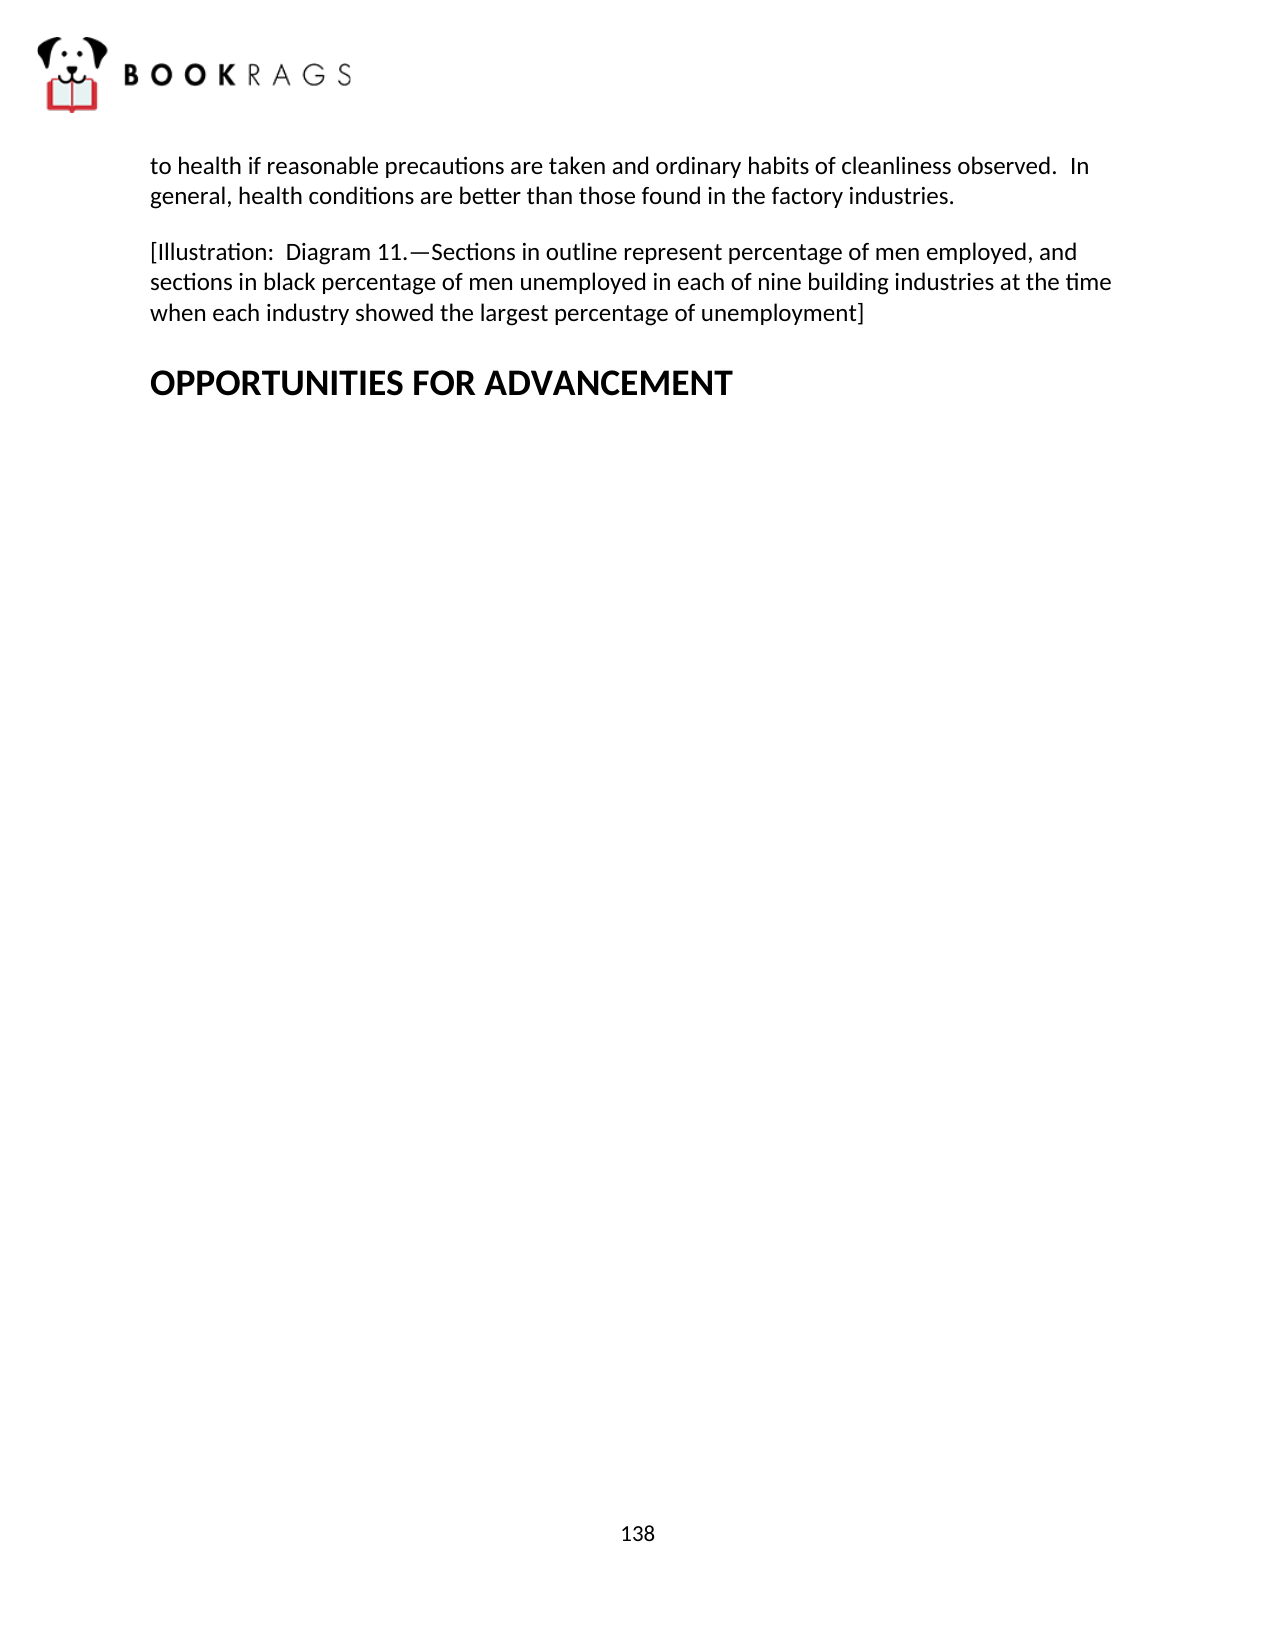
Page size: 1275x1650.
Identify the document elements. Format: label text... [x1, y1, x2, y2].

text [150, 150, 1125, 211]
text [Illustration: Diagram 11.—­Sections in outline represent percentage of men employed, and sections in black percentage of men unemployed in each of nine building industries at the time when each industry showed the largest percentage of unemployment] [150, 236, 1125, 328]
text OPPORTUNITIES FOR ADVANCEMENT [150, 359, 1125, 404]
picture [37, 37, 351, 113]
